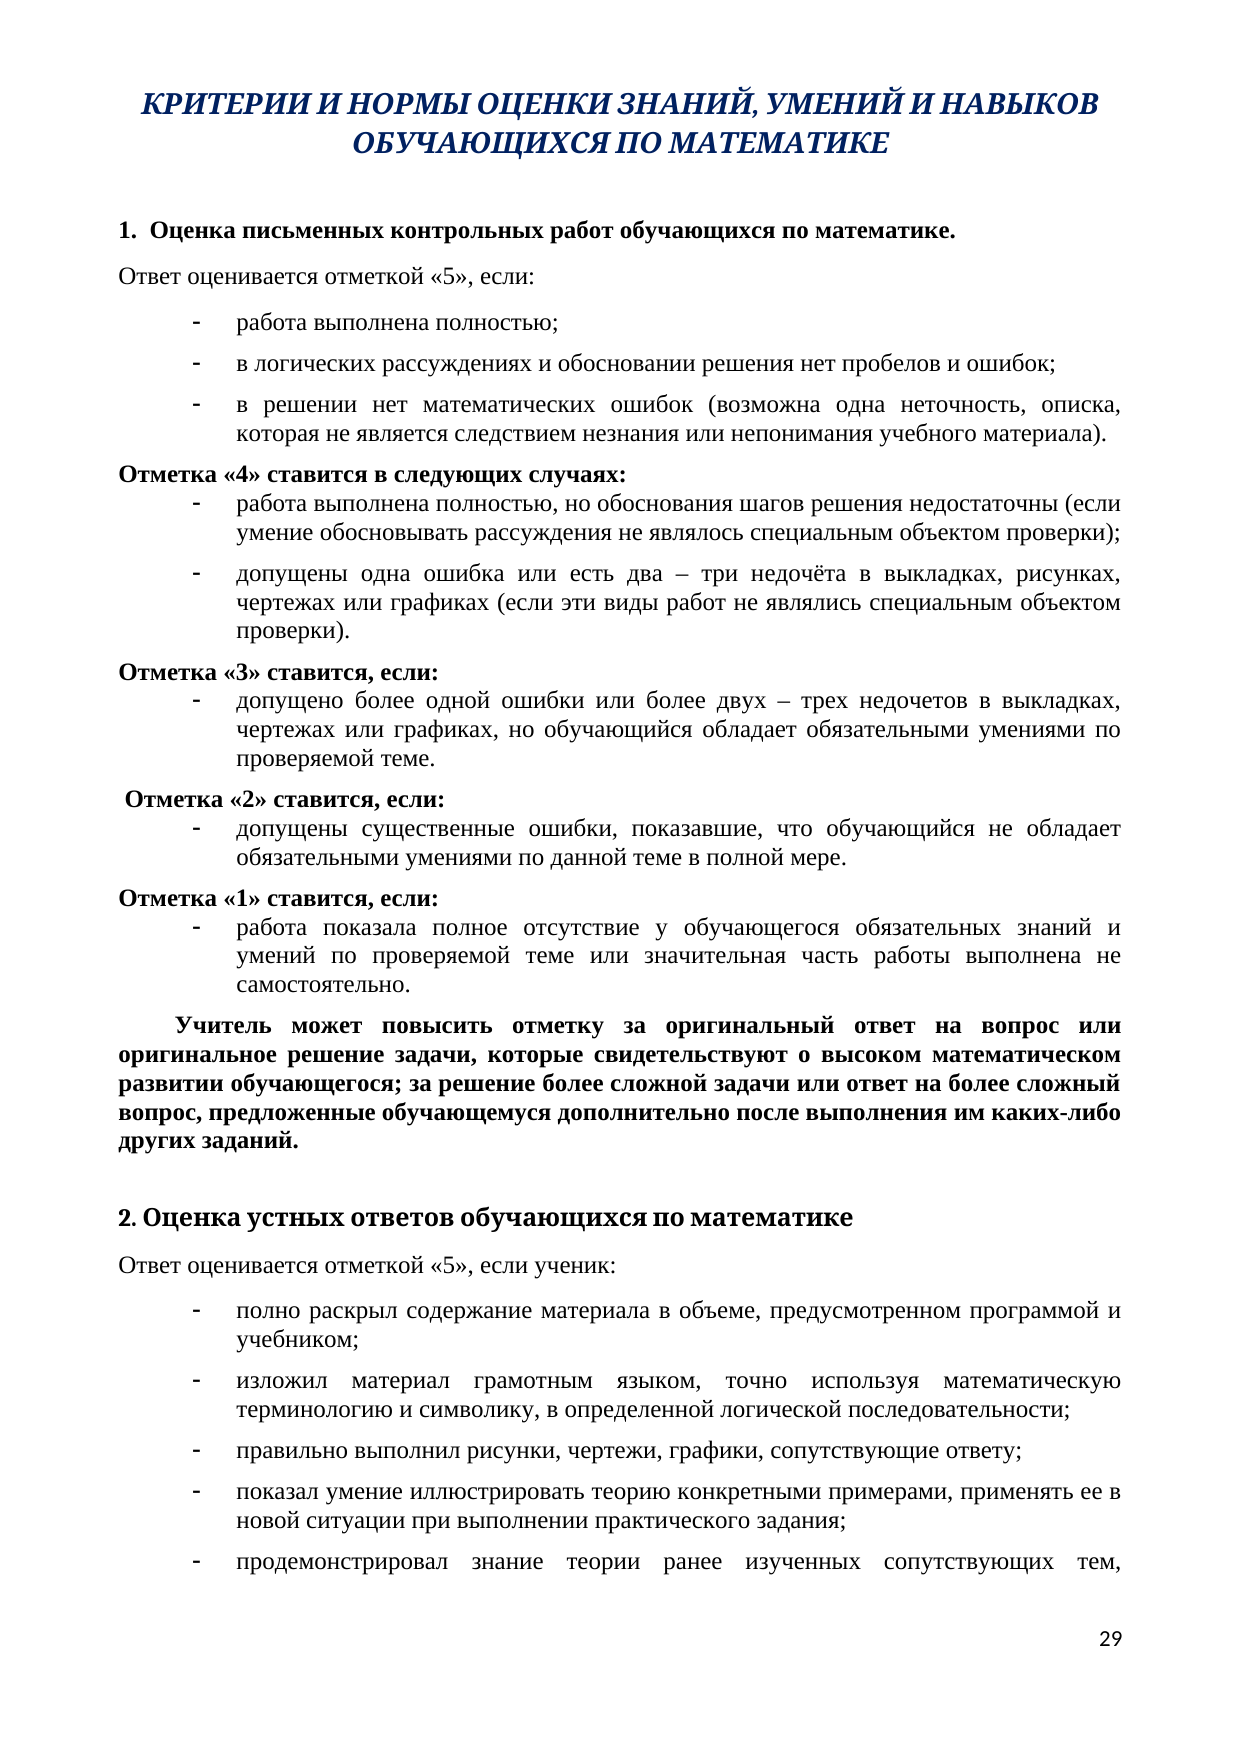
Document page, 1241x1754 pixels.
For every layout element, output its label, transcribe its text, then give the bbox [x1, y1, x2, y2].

subtitle 2. Оценка устных ответов обучающихся по математике [118, 1204, 1122, 1233]
text Отметка «2» ставится, если: [118, 784, 1122, 813]
subtitle 1. Оценка письменных контрольных работ обучающихся по математике. [118, 216, 1122, 244]
subtitle Критерии и нормы оценки знаний, умений и навыков обучающихся по математике [118, 88, 1122, 161]
text Отметка «1» ставится, если: [118, 883, 1122, 912]
list изложил материал грамотным языком, точно используя математическую терминологию и символику, в определенной логической последовательности; [192, 1365, 1122, 1423]
text Отметка «3» ставится, если: [118, 657, 1122, 685]
list работа выполнена полностью; [192, 307, 1122, 335]
list показал умение иллюстрировать теорию конкретными примерами, применять ее в новой ситуации при выполнении практического задания; [192, 1476, 1122, 1534]
list работа показала полное отсутствие у обучающегося обязательных знаний и умений по проверяемой теме или значительная часть работы выполнена не самостоятельно. [192, 912, 1122, 998]
text Учитель может повысить отметку за оригинальный ответ на вопрос или оригинальное решение задачи, которые свидетельствуют о высоком математическом развитии обучающегося; за решение более сложной задачи или ответ на более сложный вопрос, предложенные обучающемуся дополнительно после выполнения им каких-либо других заданий. [118, 1010, 1122, 1154]
text Ответ оценивается отметкой «5», если ученик: [118, 1250, 1122, 1278]
list допущены одна ошибка или есть два – три недочёта в выкладках, рисунках, чертежах или графиках (если эти виды работ не являлись специальным объектом проверки). [192, 558, 1122, 644]
list работа выполнена полностью, но обоснования шагов решения недостаточны (если умение обосновывать рассуждения не являлось специальным объектом проверки); [192, 488, 1122, 545]
list в логических рассуждениях и обосновании решения нет пробелов и ошибок; [192, 348, 1122, 377]
text Ответ оценивается отметкой «5», если: [118, 261, 1122, 290]
list полно раскрыл содержание материала в объеме, предусмотренном программой и учебником; [192, 1295, 1122, 1353]
list допущены существенные ошибки, показавшие, что обучающийся не обладает обязательными умениями по данной теме в полной мере. [192, 813, 1122, 870]
list правильно выполнил рисунки, чертежи, графики, сопутствующие ответу; [192, 1435, 1122, 1464]
list допущено более одной ошибки или более двух – трех недочетов в выкладках, чертежах или графиках, но обучающийся обладает обязательными умениями по проверяемой теме. [192, 685, 1122, 772]
list в решении нет математических ошибок (возможна одна неточность, описка, которая не является следствием незнания или непонимания учебного материала). [192, 389, 1122, 447]
text Отметка «4» ставится в следующих случаях: [118, 459, 1122, 488]
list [192, 1546, 1122, 1575]
